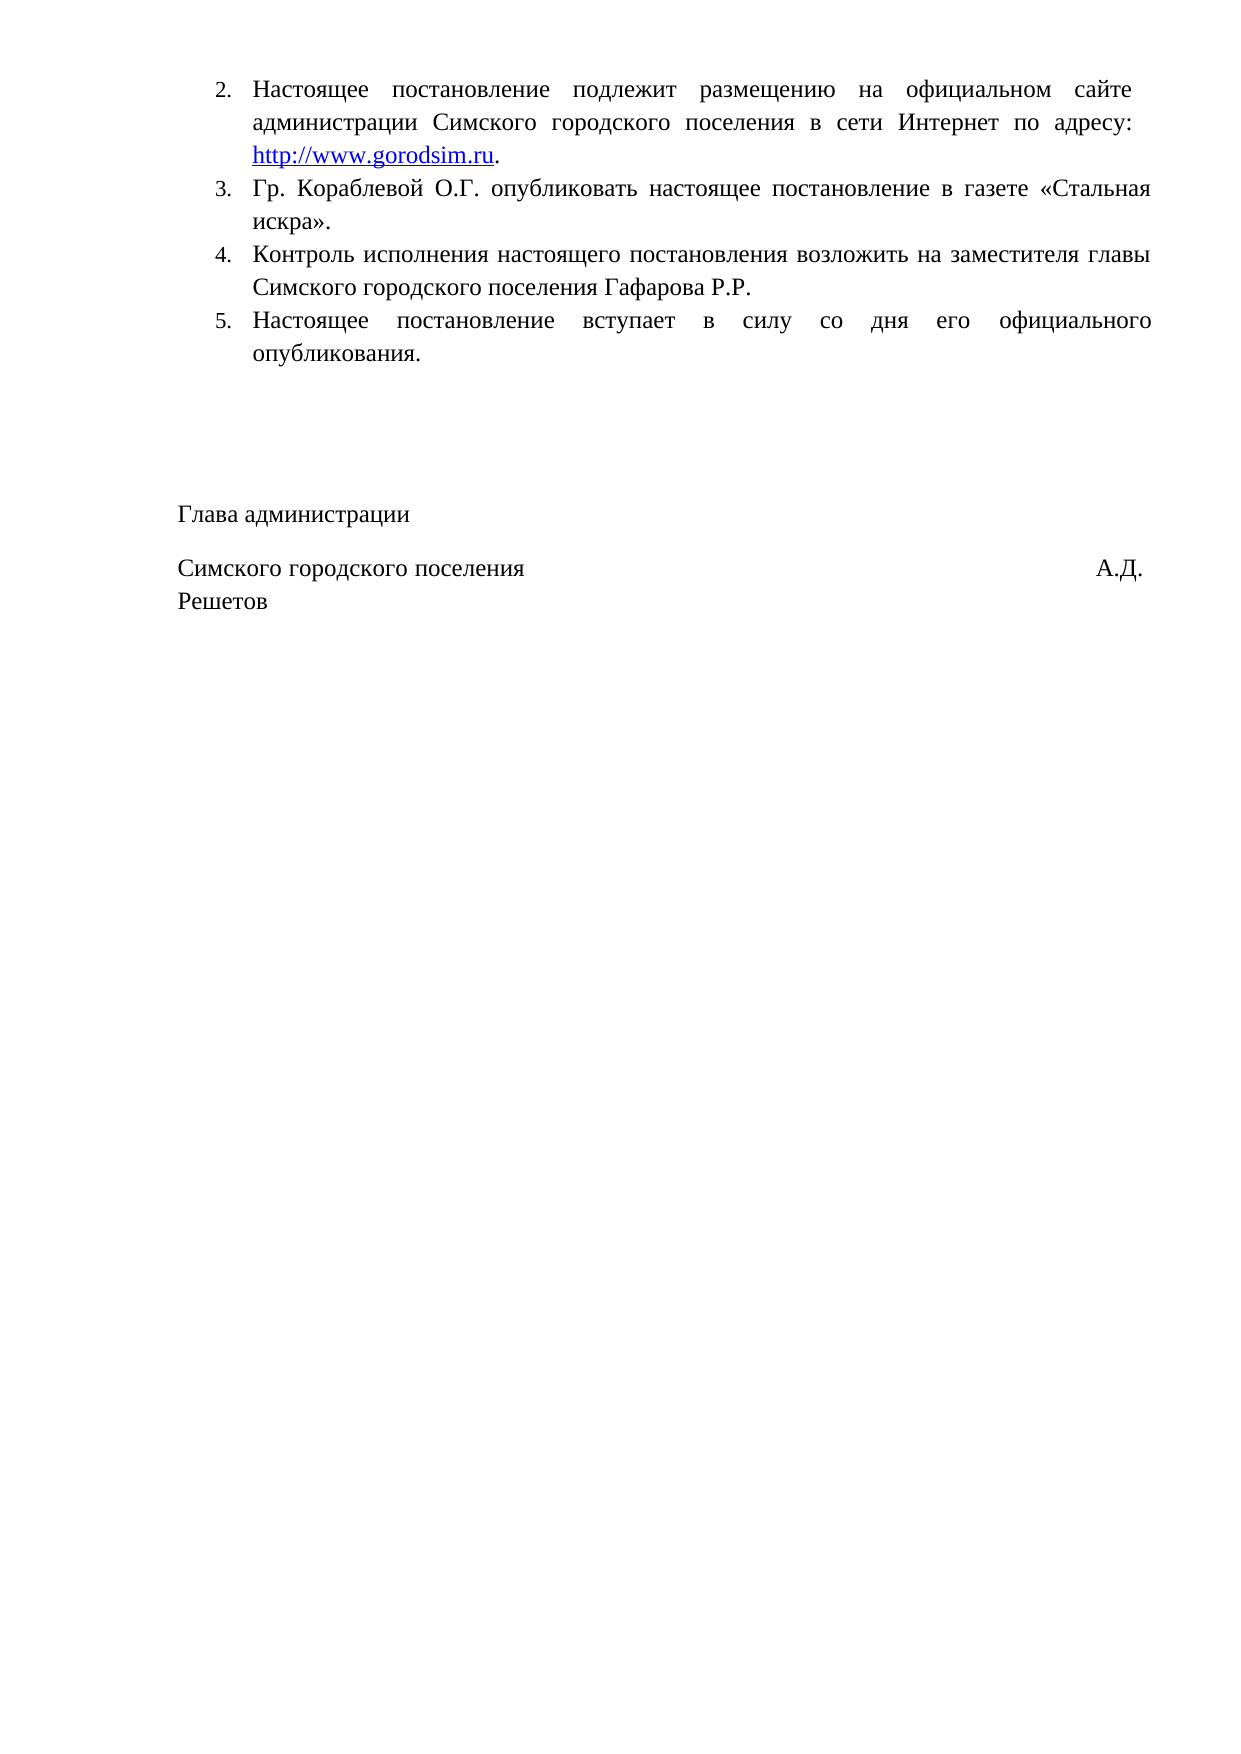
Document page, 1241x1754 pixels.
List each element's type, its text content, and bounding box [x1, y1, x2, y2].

list Гр. Кораблевой О.Г. опубликовать настоящее постановление в газете «Стальная искра». [215, 173, 1152, 235]
list Контроль исполнения настоящего постановления возложить на заместителя главы Симского городского поселения Гафарова Р.Р. [215, 239, 1152, 301]
text Глава администрации [177, 499, 1152, 528]
list Настоящее постановление вступает в силу со дня его официального опубликования. [215, 305, 1152, 367]
list Настоящее постановление подлежит размещению на официальном сайте администрации Симского городского поселения в сети Интернет по адресу: http://www.gorodsim.ru. [215, 74, 1133, 169]
text Симского городского поселения А.Д. Решетов [177, 553, 1152, 615]
